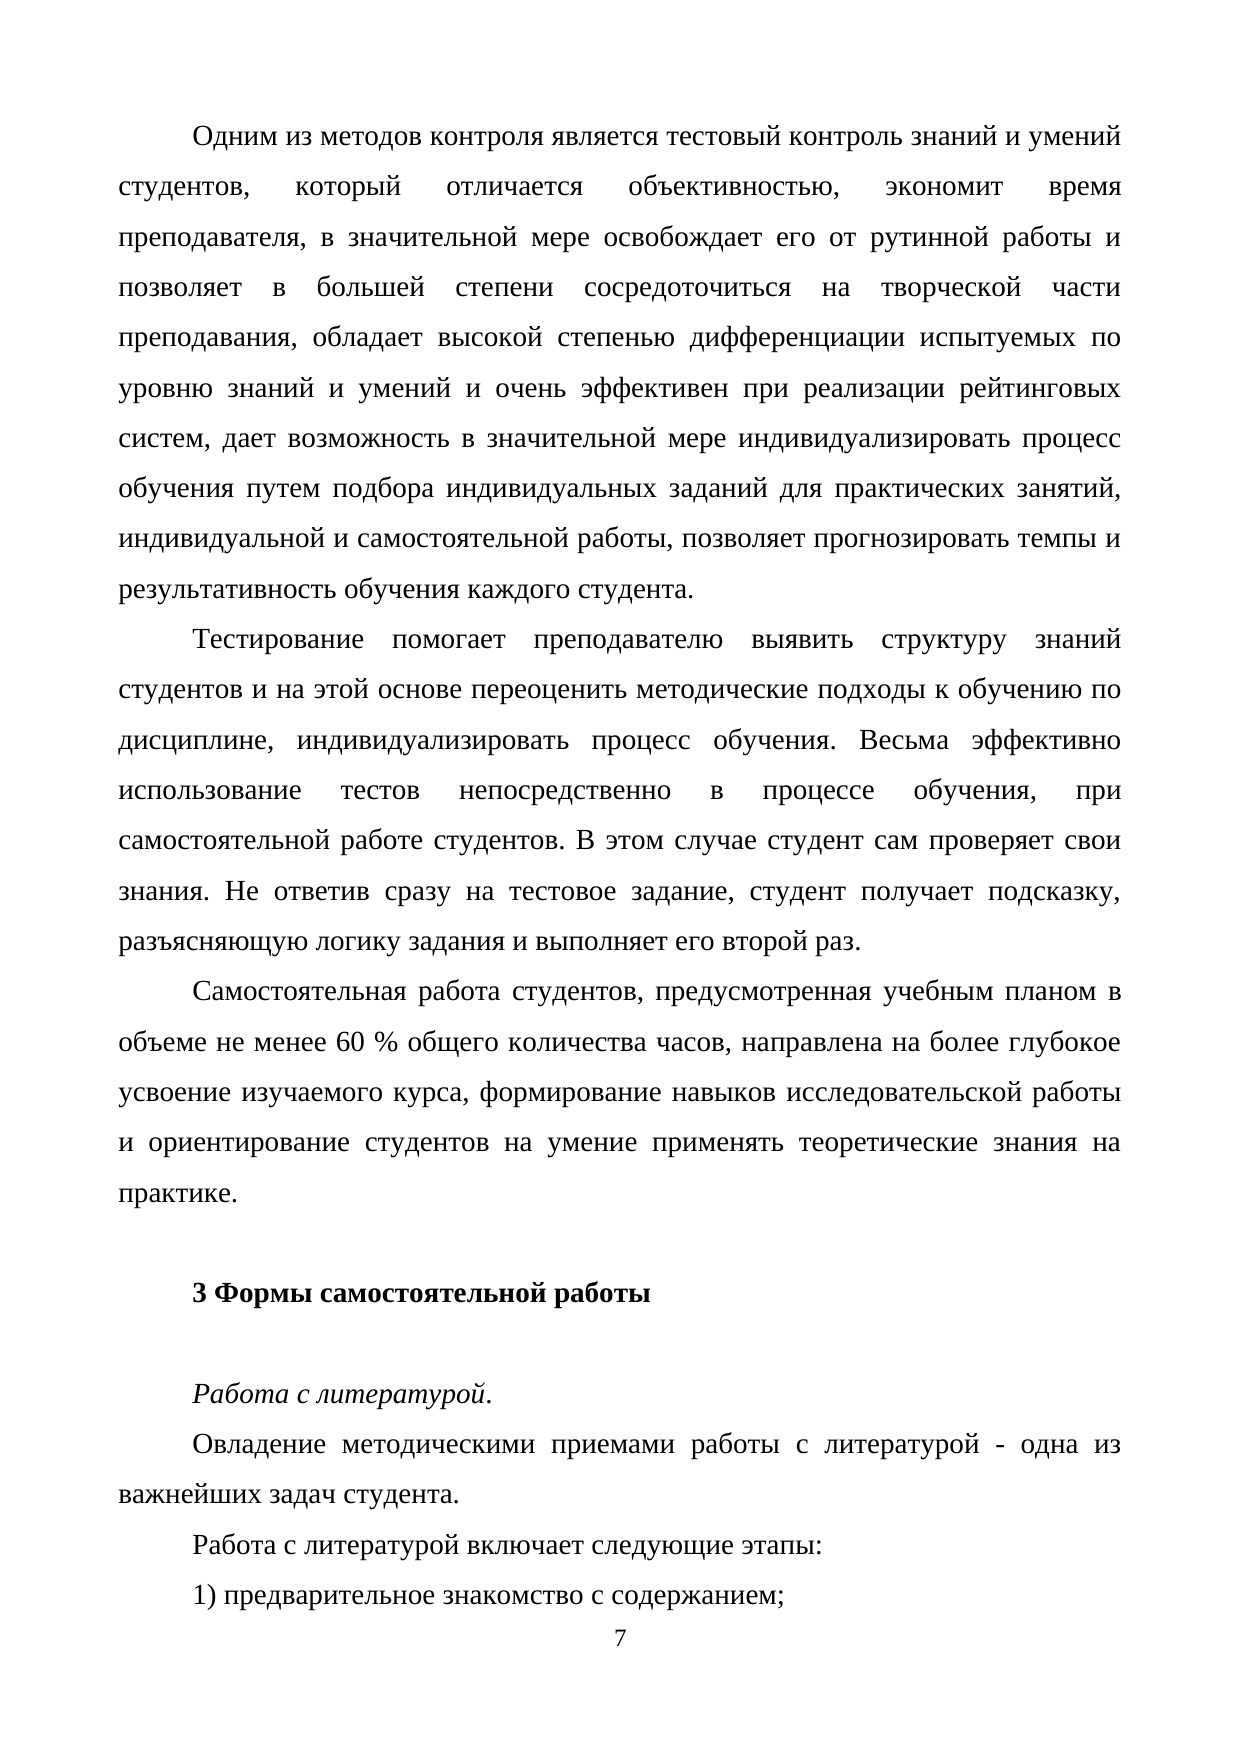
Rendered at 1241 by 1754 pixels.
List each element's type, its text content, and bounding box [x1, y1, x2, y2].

text 3 Формы самостоятельной работы [118, 1275, 1122, 1309]
text Самостоятельная работа студентов, предусмотренная учебным планом в объеме не менее 60 % общего количества часов, направлена на более глубокое усвоение изучаемого курса, формирование навыков исследовательской работы и ориентирование студентов на умение применять теоретические знания на практике. [118, 973, 1122, 1208]
text Работа с литературой включает следующие этапы: [118, 1527, 1122, 1560]
text Работа с литературой. [118, 1376, 1122, 1409]
text Тестирование помогает преподавателю выявить структуру знаний студентов и на этой основе переоценить методические подходы к обучению по дисциплине, индивидуализировать процесс обучения. Весьма эффективно использование тестов непосредственно в процессе обучения, при самостоятельной работе студентов. В этом случае студент сам проверяет свои знания. Не ответив сразу на тестовое задание, студент получает подсказку, разъясняющую логику задания и выполняет его второй раз. [118, 621, 1122, 957]
text 1) предварительное знакомство с содержанием; [118, 1577, 1122, 1611]
text Овладение методическими приемами работы с литературой - одна из важнейших задач студента. [118, 1426, 1122, 1510]
text Одним из методов контроля является тестовый контроль знаний и умений студентов, который отличается объективностью, экономит время преподавателя, в значительной мере освобождает его от рутинной работы и позволяет в большей степени сосредоточиться на творческой части преподавания, обладает высокой степенью дифференциации испытуемых по уровню знаний и умений и очень эффективен при реализации рейтинговых систем, дает возможность в значительной мере индивидуализировать процесс обучения путем подбора индивидуальных заданий для практических занятий, индивидуальной и самостоятельной работы, позволяет прогнозировать темпы и результативность обучения каждого студента. [118, 118, 1122, 604]
